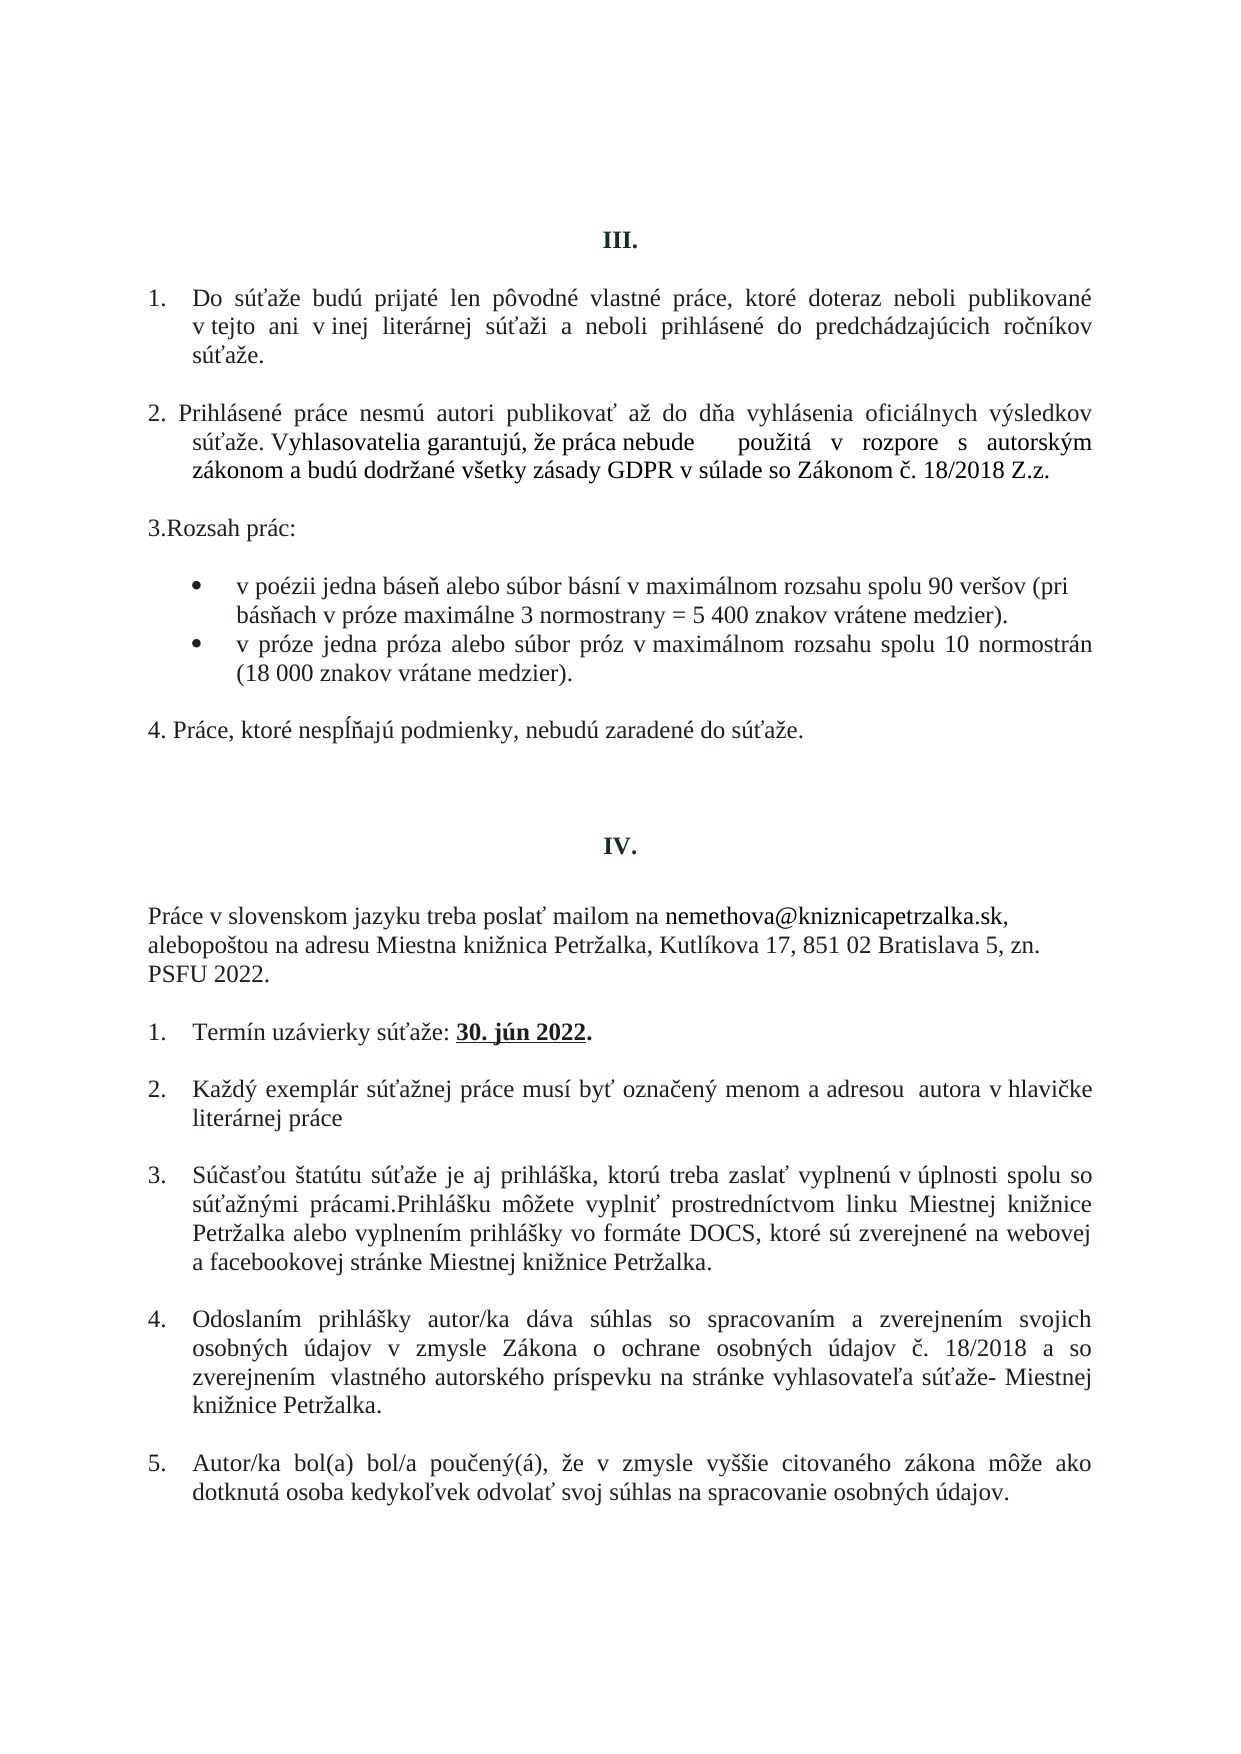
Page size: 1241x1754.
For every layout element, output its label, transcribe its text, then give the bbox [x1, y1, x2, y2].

list v poézii jedna báseň alebo súbor básní v maximálnom rozsahu spolu 90 veršov (pri básňach v próze maximálne 3 normostrany = 5 400 znakov vrátene medzier). [192, 571, 1093, 629]
list Každý exemplár súťažnej práce musí byť označený menom a adresou autora v hlavičke literárnej práce [148, 1074, 1093, 1132]
list Do súťaže budú prijaté len pôvodné vlastné práce, ktoré doteraz neboli publikované v tejto ani v inej literárnej súťaži a neboli prihlásené do predchádzajúcich ročníkov súťaže. [148, 283, 1093, 369]
list Súčasťou štatútu súťaže je aj prihláška, ktorú treba zaslať vyplnenú v úplnosti spolu so súťažnými prácami.Prihlášku môžete vyplniť prostredníctvom linku Miestnej knižnice Petržalka alebo vyplnením prihlášky vo formáte DOCS, ktoré sú zverejnené na webovej a facebookovej stránke Miestnej knižnice Petržalka. [148, 1161, 1093, 1276]
list Odoslaním prihlášky autor/ka dáva súhlas so spracovaním a zverejnením svojich osobných údajov v zmysle Zákona o ochrane osobných údajov č. 18/2018 a so zverejnením vlastného autorského príspevku na stránke vyhlasovateľa súťaže- Miestnej knižnice Petržalka. [148, 1304, 1093, 1419]
text IV. [148, 831, 1093, 860]
text 4. Práce, ktoré nespĺňajú podmienky, nebudú zaradené do súťaže. [148, 716, 1093, 744]
list v próze jedna próza alebo súbor próz v maximálnom rozsahu spolu 10 normostrán (18 000 znakov vrátane medzier). [192, 629, 1093, 686]
text 2. Prihlásené práce nesmú autori publikovať až do dňa vyhlásenia oficiálnych výsledkov súťaže. Vyhlasovatelia garantujú, že práca nebude použitá v rozpore s autorským zákonom a budú dodržané všetky zásady GDPR v súlade so Zákonom č. 18/2018 Z.z. [148, 398, 1093, 484]
text III. [148, 225, 1093, 253]
text 3.Rozsah prác: [148, 513, 1093, 542]
list Autor/ka bol(a) bol/a poučený(á), že v zmysle vyššie citovaného zákona môže ako dotknutá osoba kedykoľvek odvolať svoj súhlas na spracovanie osobných údajov. [148, 1448, 1093, 1506]
text Práce v slovenskom jazyku treba poslať mailom na nemethova@kniznicapetrzalka.sk, alebopoštou na adresu Miestna knižnica Petržalka, Kutlíkova 17, 851 02 Bratislava 5, zn. PSFU 2022. [148, 901, 1093, 988]
list Termín uzávierky súťaže: 30. jún 2022. [148, 1017, 1093, 1046]
